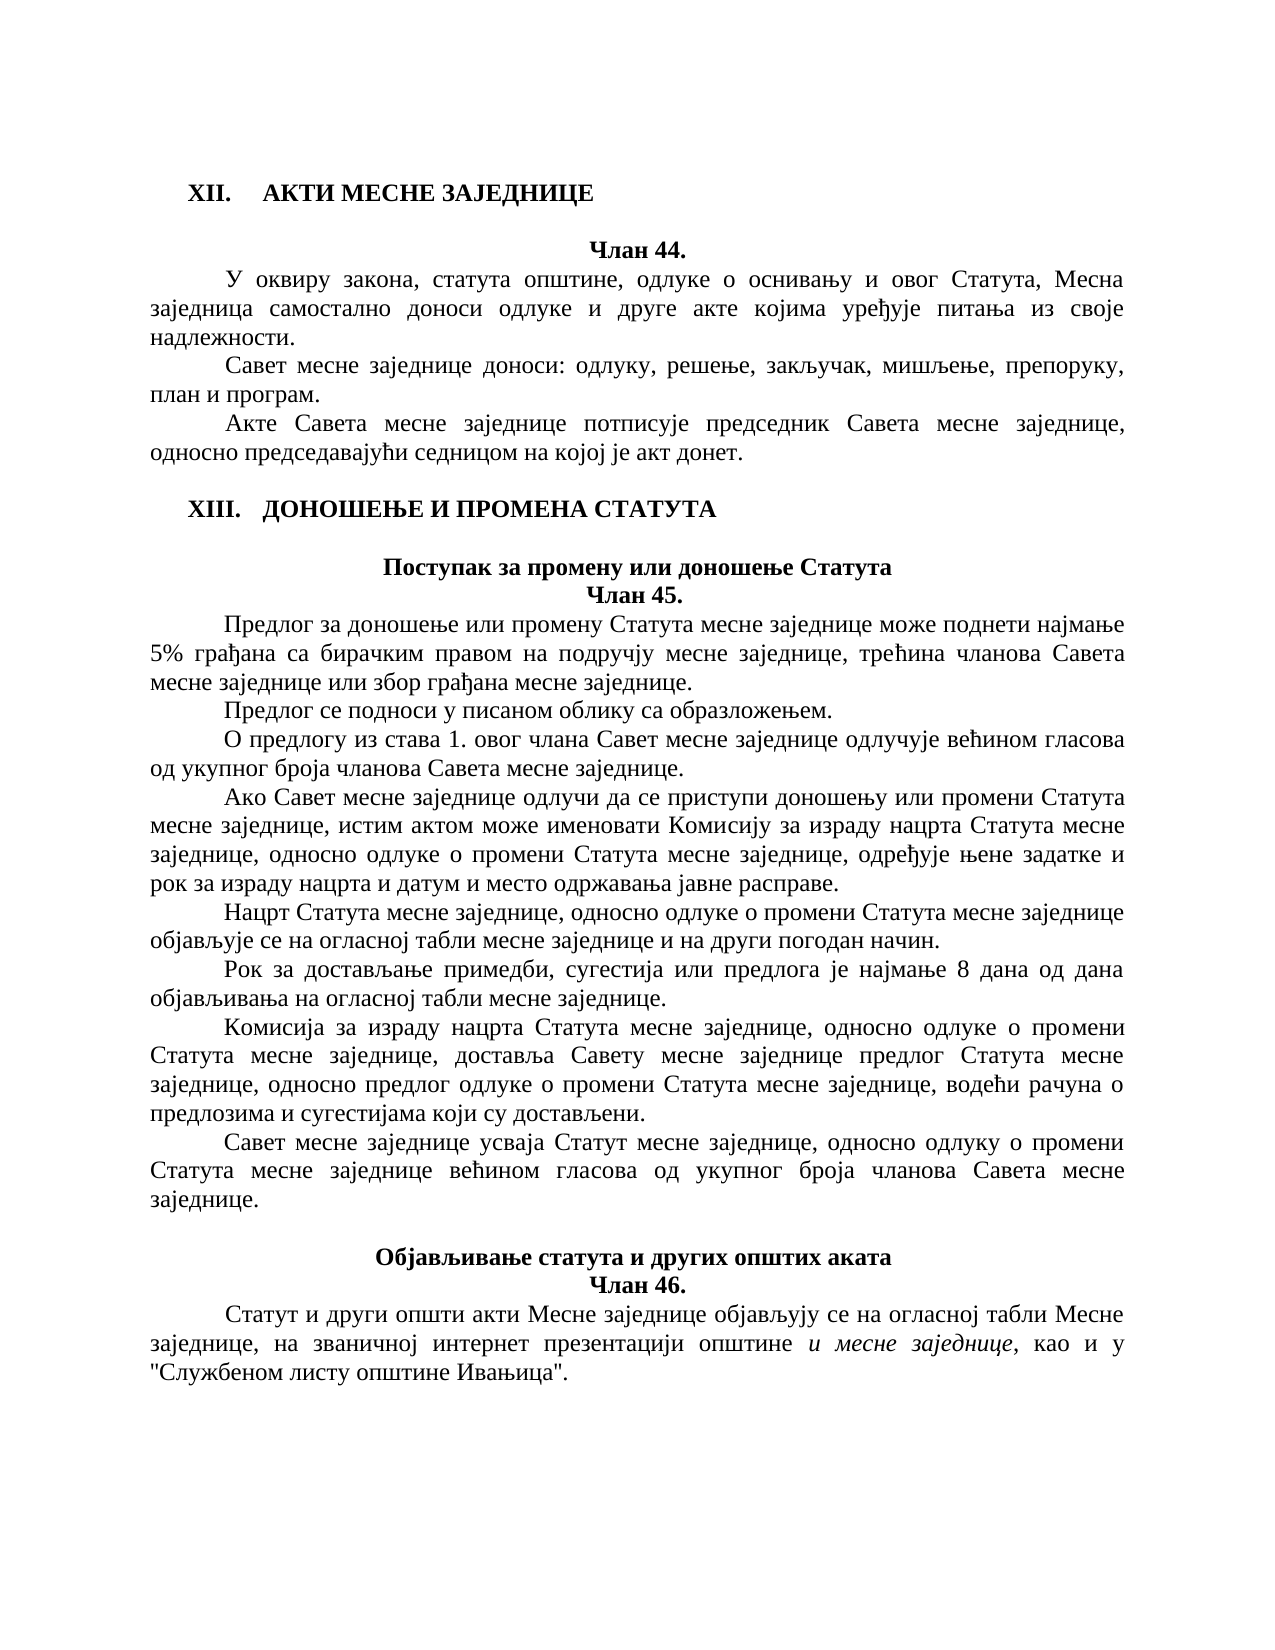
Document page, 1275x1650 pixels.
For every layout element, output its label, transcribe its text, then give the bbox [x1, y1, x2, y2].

text Нацрт Статута месне заједнице, односно одлуке о промени Статута месне заједнице објављује се на огласној табли месне заједнице и на други погодан начин. [150, 897, 1125, 954]
text Поступак за промену или доношење Статута [150, 552, 1125, 581]
text Акте Савета месне заједнице потписује председник Савета месне заједнице, односно председавајући седницом на којој је акт донет. [150, 408, 1125, 466]
text Статут и други општи акти Месне заједнице објављују се на огласној табли Месне заједнице, на званичној интернет презентацији општине и месне заједнице, као и у ''Службеном листу општине Ивањица''. [150, 1299, 1125, 1386]
text Члан 45. [150, 581, 1125, 609]
text Члан 46. [150, 1271, 1125, 1299]
text Савет месне заједнице усваја Статут месне заједнице, односно одлуку о промени Статута месне заједнице већином гласова од укупног броја чланова Савета месне заједнице. [150, 1127, 1125, 1213]
text Објављивање статута и других општих аката [150, 1242, 1125, 1271]
text У оквиру закона, статута општине, одлуке о оснивању и овог Статута, Месна заједница самостално доноси одлуке и друге акте којима уређује питања из своје надлежности. [150, 264, 1125, 351]
text Предлог се подноси у писаном облику са образложењем. [150, 696, 1125, 724]
text Комисија за израду нацрта Статута месне заједнице, односно одлуке о промени Статута месне заједнице, доставља Савету месне заједнице предлог Статута месне заједнице, односно предлог одлуке о промени Статута месне заједнице, водећи рачуна о предлозима и сугестијама који су достављени. [150, 1012, 1125, 1127]
text Члан 44. [150, 236, 1125, 264]
list АКТИ МЕСНЕ ЗАЈЕДНИЦЕ [187, 178, 1125, 207]
text Ако Савет месне заједнице одлучи да се приступи доношењу или промени Статута месне заједнице, истим актом може именовати Комисију за израду нацрта Статута месне заједнице, односно одлуке о промени Статута месне заједнице, одређује њене задатке и рок за израду нацрта и датум и место одржавања јавне расправе. [150, 782, 1125, 897]
list ДОНОШЕЊЕ И ПРОМЕНА СТАТУТА [187, 494, 1125, 523]
text Рок за достављање примедби, сугестија или предлога је најмање 8 дана од дана објављивања на огласној табли месне заједнице. [150, 954, 1125, 1012]
text Савет месне заједнице доноси: одлуку, решење, закључак, мишљење, препоруку, план и програм. [150, 351, 1125, 408]
text О предлогу из става 1. овог члана Савет месне заједнице одлучује већином гласова од укупног броја чланова Савета месне заједнице. [150, 724, 1125, 782]
text Предлог за доношење или промену Статута месне заједнице може поднети најмање 5% грађана са бирачким правом на подручју месне заједнице, трећина чланова Савета месне заједнице или збор грађана месне заједнице. [150, 609, 1125, 696]
